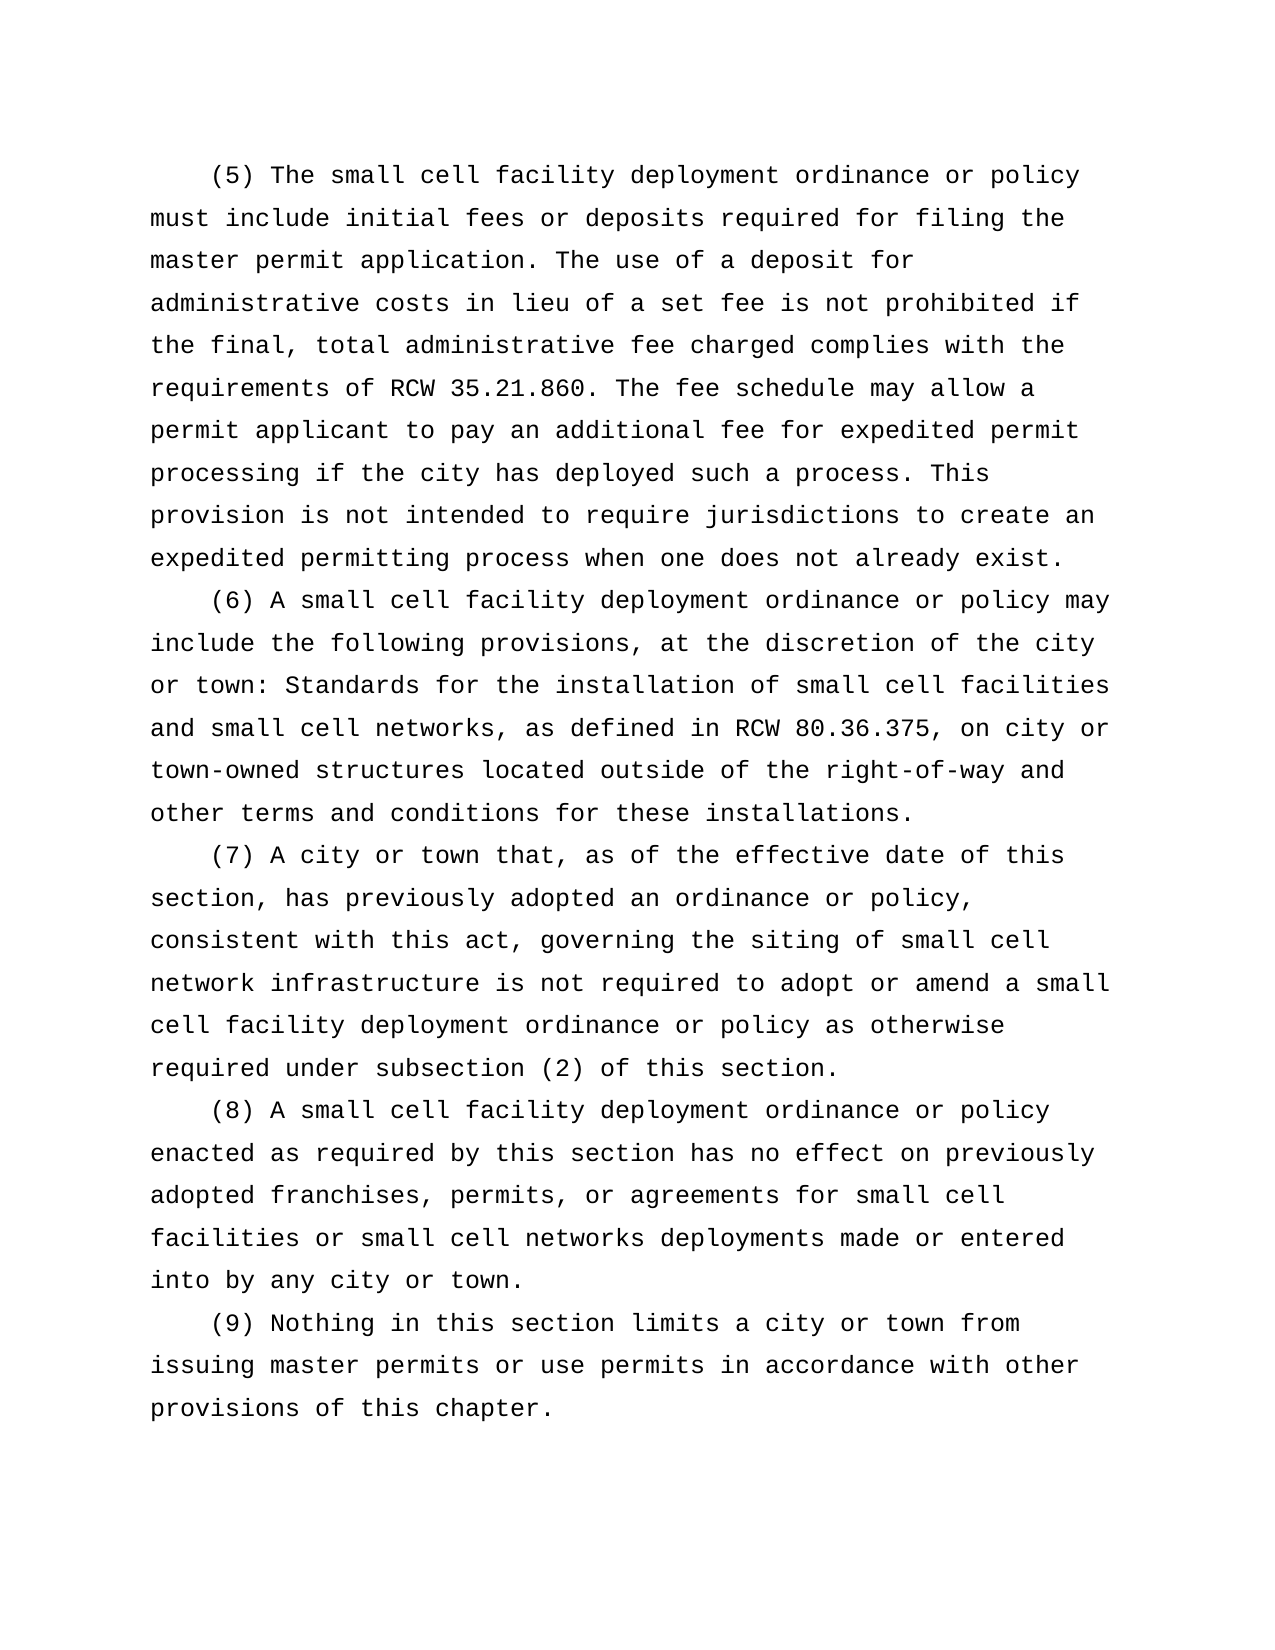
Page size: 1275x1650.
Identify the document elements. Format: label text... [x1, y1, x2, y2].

text (8) A small cell facility deployment ordinance or policy enacted as required by this section has no effect on previously adopted franchises, permits, or agreements for small cell facilities or small cell networks deployments made or entered into by any city or town. [150, 1085, 1125, 1297]
text (9) Nothing in this section limits a city or town from issuing master permits or use permits in accordance with other provisions of this chapter. [150, 1297, 1125, 1425]
text (7) A city or town that, as of the effective date of this section, has previously adopted an ordinance or policy, consistent with this act, governing the siting of small cell network infrastructure is not required to adopt or amend a small cell facility deployment ordinance or policy as otherwise required under subsection (2) of this section. [150, 830, 1125, 1085]
text (6) A small cell facility deployment ordinance or policy may include the following provisions, at the discretion of the city or town: Standards for the installation of small cell facilities and small cell networks, as defined in RCW 80.36.375, on city or town-owned structures located outside of the right-of-way and other terms and conditions for these installations. [150, 575, 1125, 830]
text (5) The small cell facility deployment ordinance or policy must include initial fees or deposits required for filing the master permit application. The use of a deposit for administrative costs in lieu of a set fee is not prohibited if the final, total administrative fee charged complies with the requirements of RCW 35.21.860. The fee schedule may allow a permit applicant to pay an additional fee for expedited permit processing if the city has deployed such a process. This provision is not intended to require jurisdictions to create an expedited permitting process when one does not already exist. [150, 150, 1125, 575]
